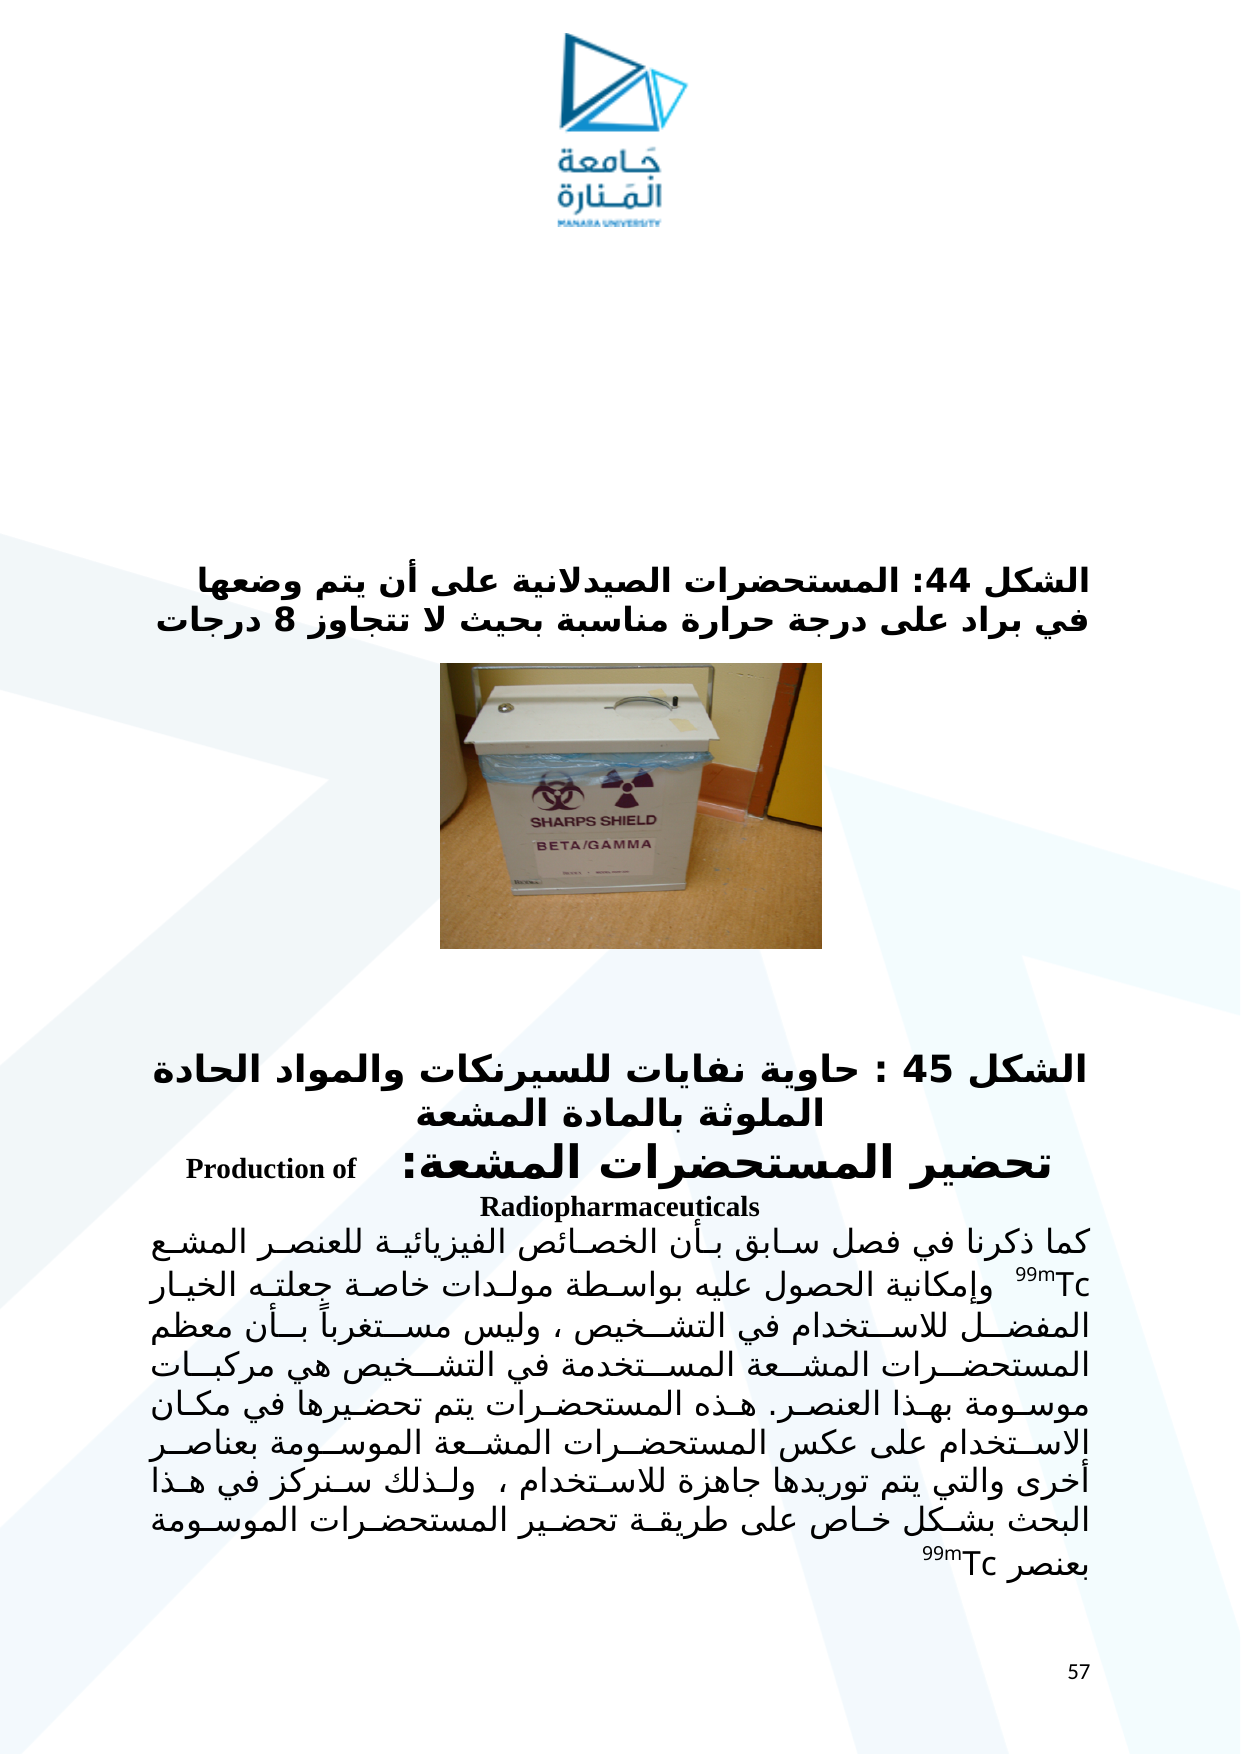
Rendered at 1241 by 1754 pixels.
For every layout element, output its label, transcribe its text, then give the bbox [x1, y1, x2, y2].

text تحضير المستحضرات المشعة: Production of Radiopharmaceuticals [150, 1135, 1090, 1222]
text الشكل 44: المستحضرات الصيدلانية على أن يتم وضعها في براد على درجة حرارة مناسبة بحيث لا تتجاوز 8 درجات [150, 562, 1090, 639]
text كما ذكرنا في فصل سابق بأن الخصائص الفيزيائية للعنصر المشع 99mTc وإمكانية الحصول عليه بواسطة مولدات خاصة جعلته الخيار المفضل للاستخدام في التشخيص ، وليس مستغرباً بأن معظم المستحضرات المشعة المستخدمة في التشخيص هي مركبات موسومة بهذا العنصر. هذه المستحضرات يتم تحضيرها في مكان الاستخدام على عكس المستحضرات المشعة الموسومة بعناصر أخرى والتي يتم توريدها جاهزة للاستخدام ، ولذلك سنركز في هذا البحث بشكل خاص على طريقة تحضير المستحضرات الموسومة بعنصر 99mTc [150, 1222, 1090, 1585]
picture [554, 33, 693, 227]
picture [0, 253, 1241, 1754]
text الشكل 45 : حاوية نفايات للسيرنكات والمواد الحادة الملوثة بالمادة المشعة [150, 1048, 1090, 1135]
